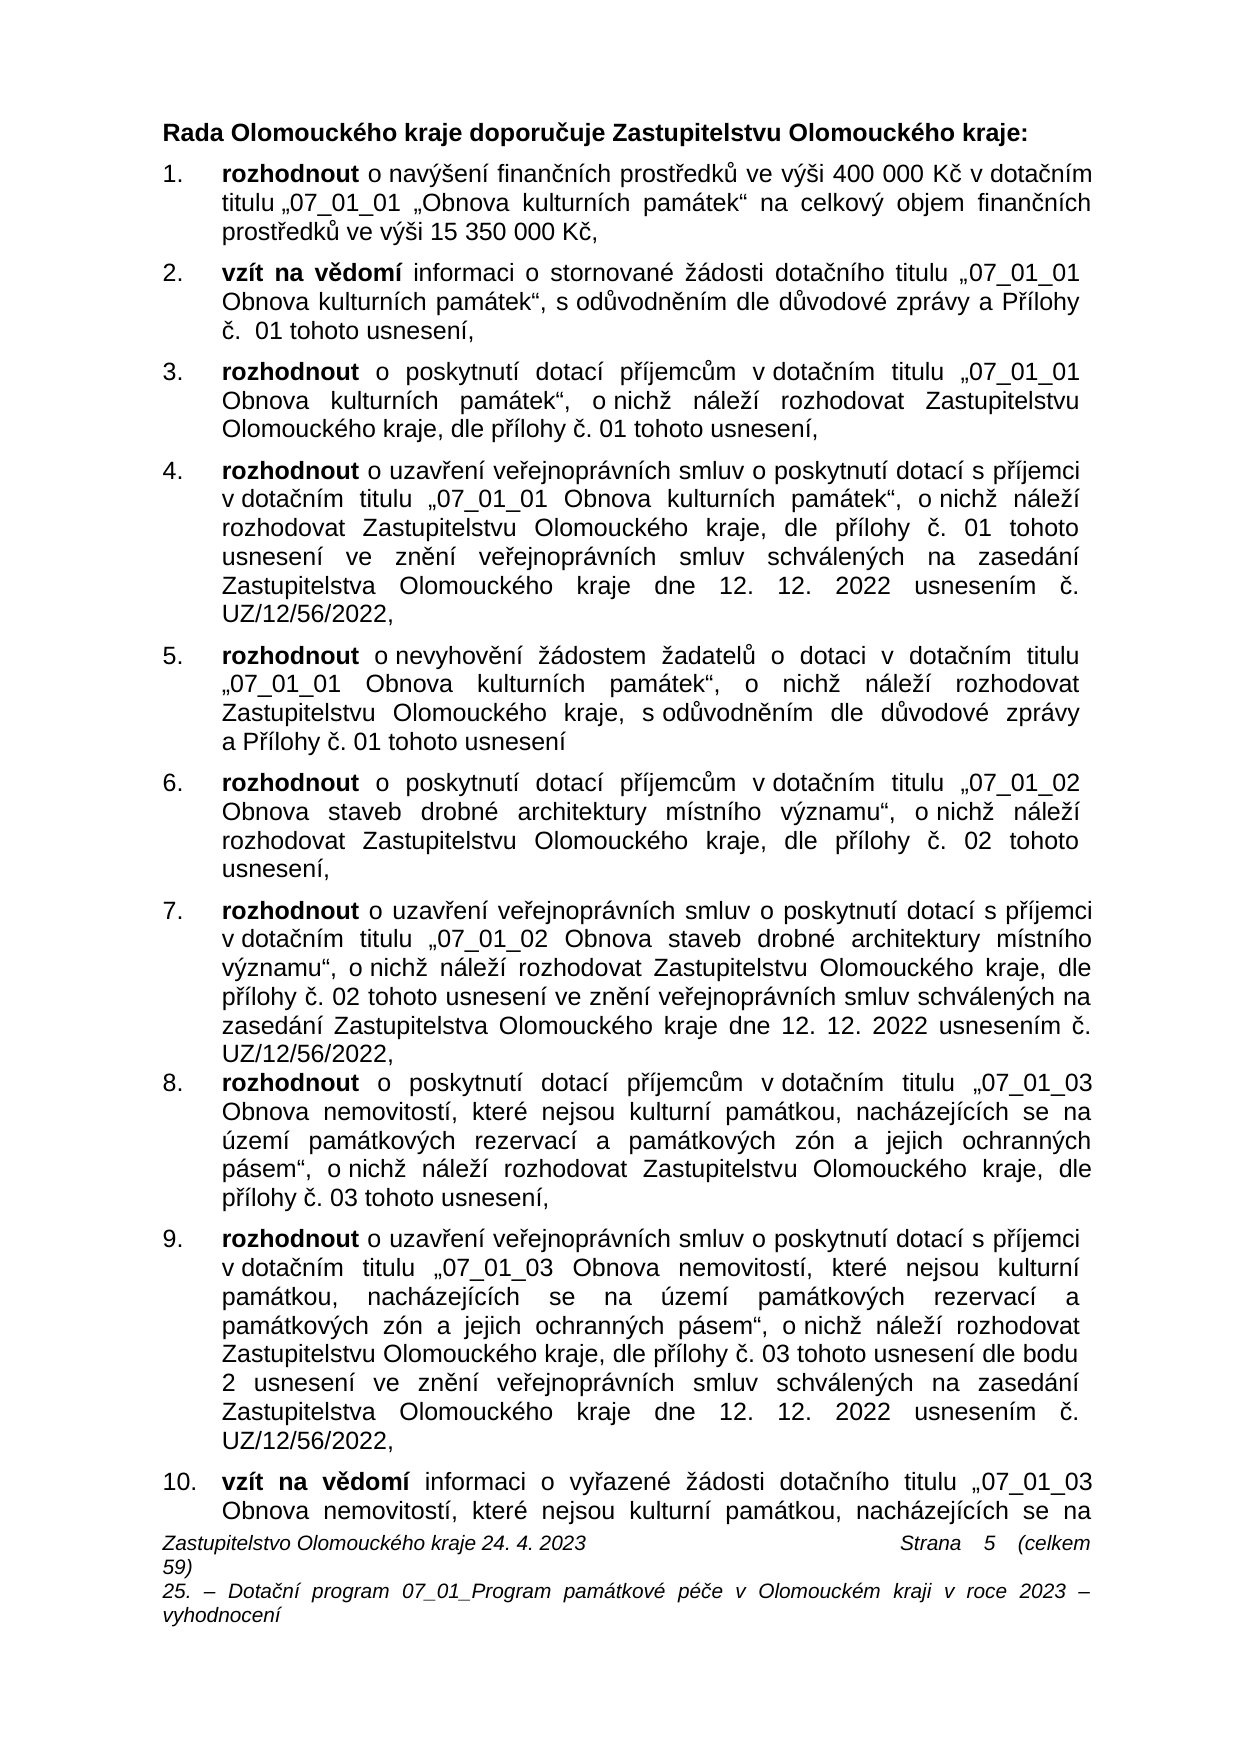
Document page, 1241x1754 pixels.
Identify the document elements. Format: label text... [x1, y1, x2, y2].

list rozhodnout o uzavření veřejnoprávních smluv o poskytnutí dotací s příjemci v dotačním titulu „07_01_02 Obnova staveb drobné architektury místního významu“, o nichž náleží rozhodovat Zastupitelstvu Olomouckého kraje, dle přílohy č. 02 tohoto usnesení ve znění veřejnoprávních smluv schválených na zasedání Zastupitelstva Olomouckého kraje dne 12. 12. 2022 usnesením č. UZ/12/56/2022, [162, 896, 1093, 1068]
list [162, 1467, 1093, 1524]
list rozhodnout o uzavření veřejnoprávních smluv o poskytnutí dotací s příjemci v dotačním titulu „07_01_03 Obnova nemovitostí, které nejsou kulturní památkou, nacházejících se na území památkových rezervací a památkových zón a jejich ochranných pásem“, o nichž náleží rozhodovat Zastupitelstvu Olomouckého kraje, dle přílohy č. 03 tohoto usnesení dle bodu 2 usnesení ve znění veřejnoprávních smluv schválených na zasedání Zastupitelstva Olomouckého kraje dne 12. 12. 2022 usnesením č. UZ/12/56/2022, [162, 1224, 1080, 1454]
text Rada Olomouckého kraje doporučuje Zastupitelstvu Olomouckého kraje: [162, 118, 1093, 147]
list vzít na vědomí informaci o stornované žádosti dotačního titulu „07_01_01 Obnova kulturních památek“, s odůvodněním dle důvodové zprávy a Přílohy č. 01 tohoto usnesení, [162, 258, 1080, 344]
list rozhodnout o nevyhovění žádostem žadatelů o dotaci v dotačním titulu „07_01_01 Obnova kulturních památek“, o nichž náleží rozhodovat Zastupitelstvu Olomouckého kraje, s odůvodněním dle důvodové zprávy a Přílohy č. 01 tohoto usnesení [162, 641, 1080, 756]
list rozhodnout o uzavření veřejnoprávních smluv o poskytnutí dotací s příjemci v dotačním titulu „07_01_01 Obnova kulturních památek“, o nichž náleží rozhodovat Zastupitelstvu Olomouckého kraje, dle přílohy č. 01 tohoto usnesení ve znění veřejnoprávních smluv schválených na zasedání Zastupitelstva Olomouckého kraje dne 12. 12. 2022 usnesením č. UZ/12/56/2022, [162, 456, 1080, 628]
list rozhodnout o poskytnutí dotací příjemcům v dotačním titulu „07_01_03 Obnova nemovitostí, které nejsou kulturní památkou, nacházejících se na území památkových rezervací a památkových zón a jejich ochranných pásem“, o nichž náleží rozhodovat Zastupitelstvu Olomouckého kraje, dle přílohy č. 03 tohoto usnesení, [162, 1068, 1093, 1212]
list rozhodnout o poskytnutí dotací příjemcům v dotačním titulu „07_01_02 Obnova staveb drobné architektury místního významu“, o nichž náleží rozhodovat Zastupitelstvu Olomouckého kraje, dle přílohy č. 02 tohoto usnesení, [162, 768, 1080, 883]
list rozhodnout o poskytnutí dotací příjemcům v dotačním titulu „07_01_01 Obnova kulturních památek“, o nichž náleží rozhodovat Zastupitelstvu Olomouckého kraje, dle přílohy č. 01 tohoto usnesení, [162, 357, 1080, 443]
list rozhodnout o navýšení finančních prostředků ve výši 400 000 Kč v dotačním titulu „07_01_01 „Obnova kulturních památek“ na celkový objem finančních prostředků ve výši 15 350 000 Kč, [162, 159, 1093, 246]
